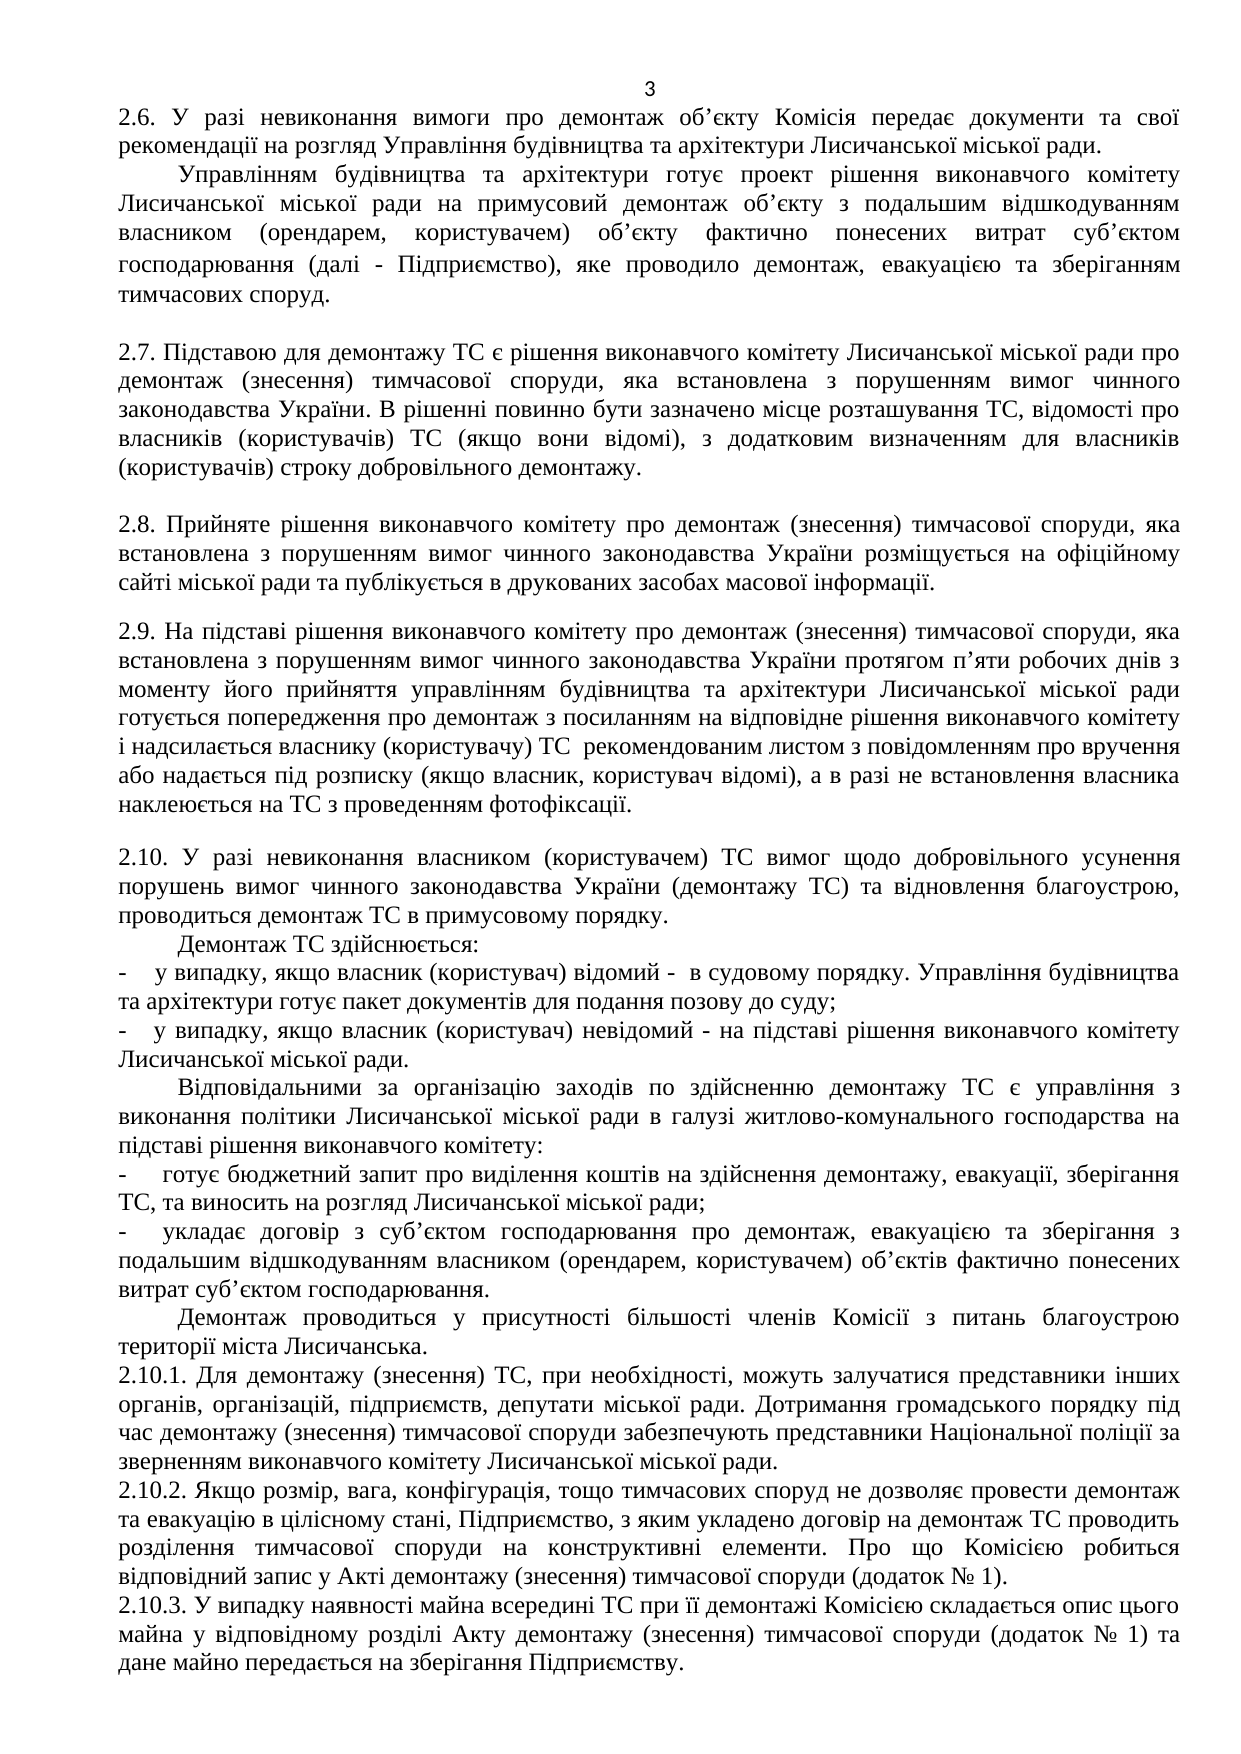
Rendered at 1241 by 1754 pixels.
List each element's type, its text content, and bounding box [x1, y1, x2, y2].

text 2.10.2. Якщо розмір, вага, конфігурація, тощо тимчасових споруд не дозволяє провести демонтаж та евакуацію в цілісному стані, Підприємство, з яким укладено договір на демонтаж ТС проводить розділення тимчасової споруди на конструктивні елементи. Про що Комісією робиться відповідний запис у Акті демонтажу (знесення) тимчасової споруди (додаток № 1). [118, 1475, 1181, 1590]
text 2.7. Підставою для демонтажу ТС є рішення виконавчого комітету Лисичанської міської ради про демонтаж (знесення) тимчасової споруди, яка встановлена з порушенням вимог чинного законодавства України. В рішенні повинно бути зазначено місце розташування ТС, відомості про власників (користувачів) ТС (якщо вони відомі), з додатковим визначенням для власників (користувачів) строку добровільного демонтажу. [118, 337, 1181, 480]
text 2.6. У разі невиконання вимоги про демонтаж об’єкту Комісія передає документи та свої рекомендації на розгляд Управління будівництва та архітектури Лисичанської міської ради. [118, 102, 1181, 159]
text Демонтаж проводиться у присутності більшості членів Комісії з питань благоустрою території міста Лисичанська. [118, 1302, 1181, 1360]
list Демонтаж ТС здійснюється: [177, 929, 1181, 957]
text 2.9. На підставі рішення виконавчого комітету про демонтаж (знесення) тимчасової споруди, яка встановлена з порушенням вимог чинного законодавства України протягом п’яти робочих днів з моменту його прийняття управлінням будівництва та архітектури Лисичанської міської ради готується попередження про демонтаж з посиланням на відповідне рішення виконавчого комітету і надсилається власнику (користувачу) ТС рекомендованим листом з повідомленням про вручення або надається під розписку (якщо власник, користувач відомі), а в разі не встановлення власника наклеюється на ТС з проведенням фотофіксації. [118, 616, 1181, 817]
text Відповідальними за організацію заходів по здійсненню демонтажу ТС є управління з виконання політики Лисичанської міської ради в галузі житлово-комунального господарства на підставі рішення виконавчого комітету: [118, 1072, 1181, 1159]
text 2.10.3. У випадку наявності майна всередині ТС при її демонтажі Комісією складається опис цього майна у відповідному розділі Акту демонтажу (знесення) тимчасової споруди (додаток № 1) та дане майно передається на зберігання Підприємству. [118, 1590, 1181, 1676]
list укладає договір з суб’єктом господарювання про демонтаж, евакуацією та зберігання з подальшим відшкодуванням власником (орендарем, користувачем) об’єктів фактично понесених витрат суб’єктом господарювання. [118, 1216, 1181, 1302]
text 2.8. Прийняте рішення виконавчого комітету про демонтаж (знесення) тимчасової споруди, яка встановлена з порушенням вимог чинного законодавства України розміщується на офіційному сайті міської ради та публікується в друкованих засобах масової інформації. [118, 509, 1181, 595]
text 2.10. У разі невиконання власником (користувачем) ТС вимог щодо добровільного усунення порушень вимог чинного законодавства України (демонтажу ТС) та відновлення благоустрою, проводиться демонтаж ТС в примусовому порядку. [118, 842, 1181, 929]
text Управлінням будівництва та архітектури готує проект рішення виконавчого комітету Лисичанської міської ради на примусовий демонтаж об’єкту з подальшим відшкодуванням власником (орендарем, користувачем) об’єкту фактично понесених витрат суб’єктом господарювання (далі - Підприємство), яке проводило демонтаж, евакуацією та зберіганням тимчасових споруд. [118, 159, 1181, 308]
text 2.10.1. Для демонтажу (знесення) ТС, при необхідності, можуть залучатися представники інших органів, організацій, підприємств, депутати міської ради. Дотримання громадського порядку під час демонтажу (знесення) тимчасової споруди забезпечують представники Національної поліції за зверненням виконавчого комітету Лисичанської міської ради. [118, 1360, 1181, 1475]
list - у випадку, якщо власник (користувач) невідомий - на підставі рішення виконавчого комітету Лисичанської міської ради. [118, 1015, 1181, 1072]
list готує бюджетний запит про виділення коштів на здійснення демонтажу, евакуації, зберігання ТС, та виносить на розгляд Лисичанської міської ради; [118, 1159, 1181, 1216]
list - у випадку, якщо власник (користувач) відомий - в судовому порядку. Управління будівництва та архітектури готує пакет документів для подання позову до суду; [118, 957, 1181, 1015]
